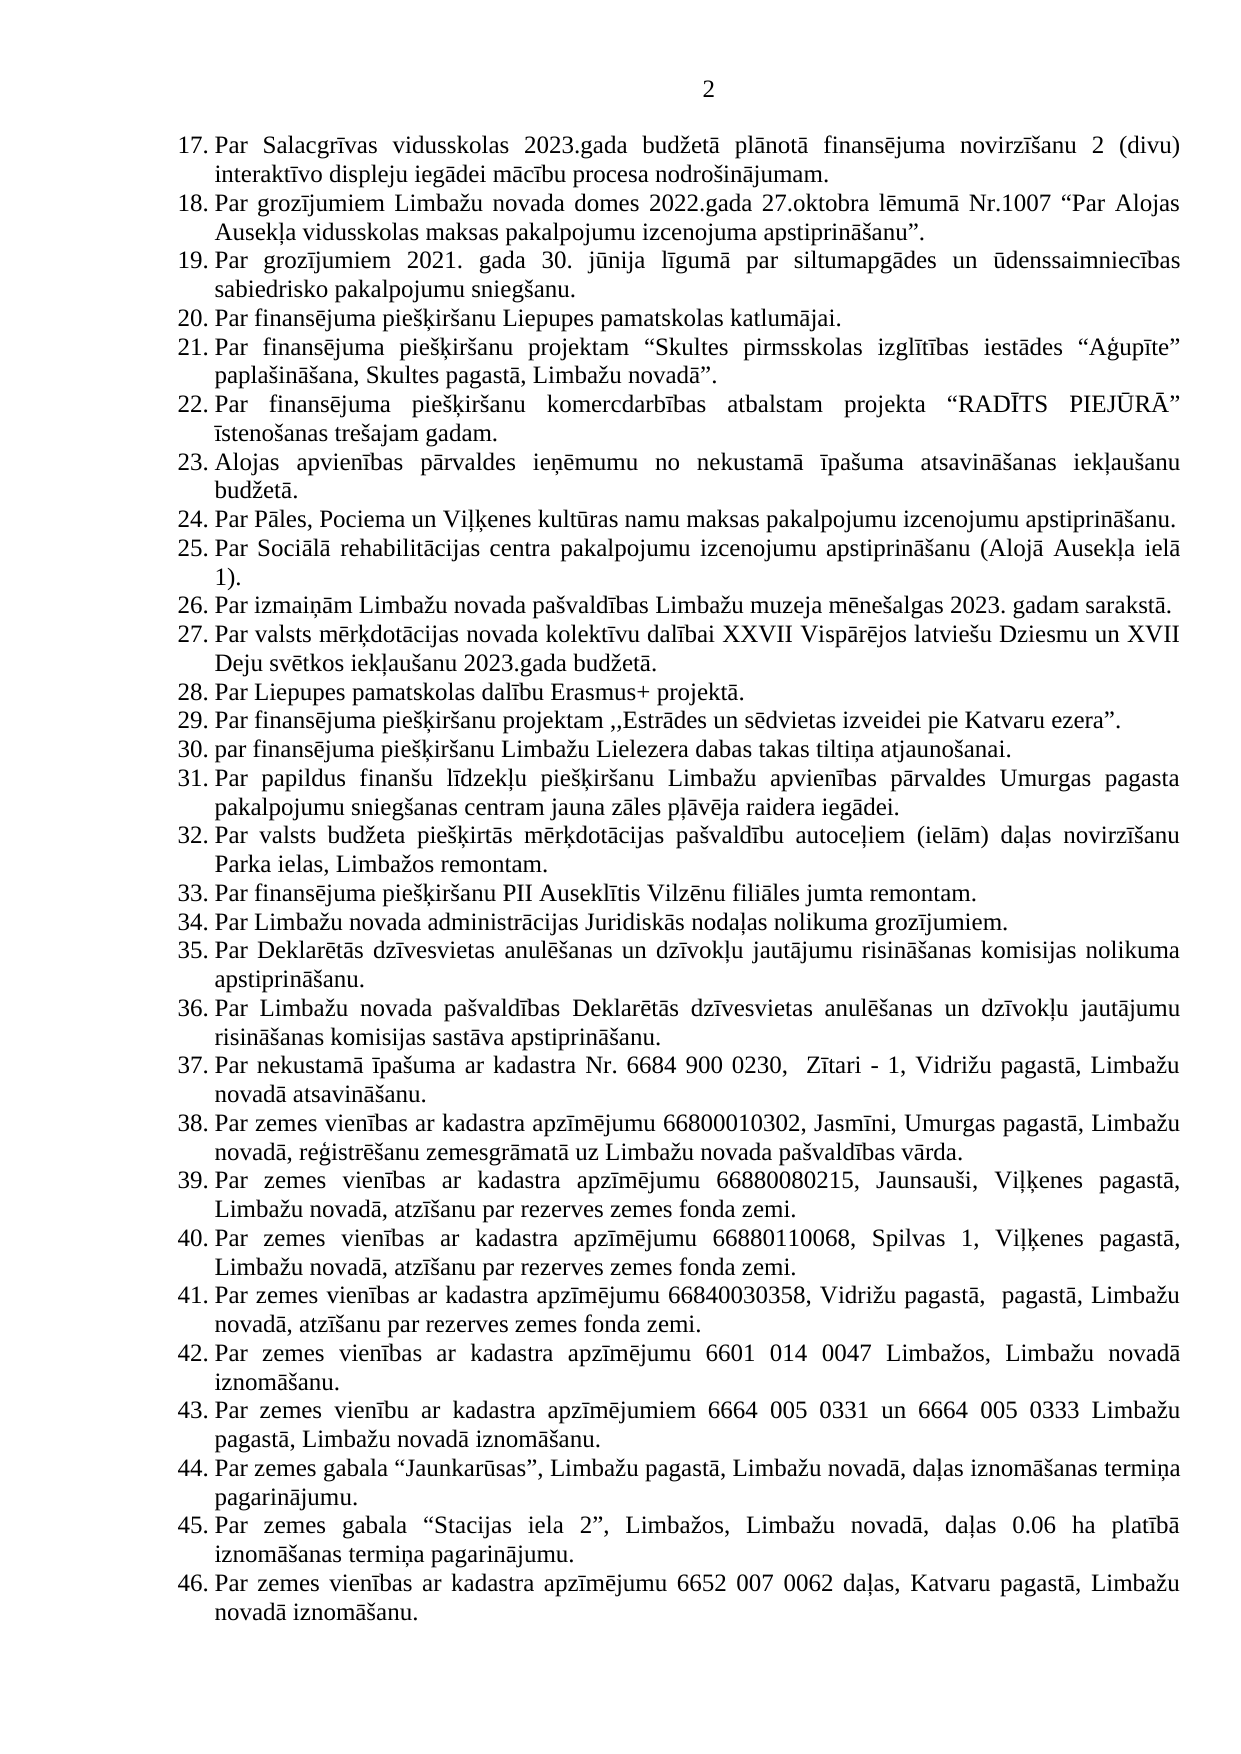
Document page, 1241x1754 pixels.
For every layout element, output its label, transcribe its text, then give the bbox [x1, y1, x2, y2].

list Par zemes vienības ar kadastra apzīmējumu 66880080215, Jaunsauši, Viļķenes pagastā, Limbažu novadā, atzīšanu par rezerves zemes fonda zemi. [177, 1166, 1181, 1223]
list Par Deklarētās dzīvesvietas anulēšanas un dzīvokļu jautājumu risināšanas komisijas nolikuma apstiprināšanu. [177, 936, 1181, 993]
list Par finansējuma piešķiršanu komercdarbības atbalstam projekta “RADĪTS PIEJŪRĀ” īstenošanas trešajam gadam. [177, 389, 1181, 447]
list Par zemes vienību ar kadastra apzīmējumiem 6664 005 0331 un 6664 005 0333 Limbažu pagastā, Limbažu novadā iznomāšanu. [177, 1396, 1181, 1453]
list Par Salacgrīvas vidusskolas 2023.gada budžetā plānotā finansējuma novirzīšanu 2 (divu) interaktīvo displeju iegādei mācību procesa nodrošinājumam. [177, 131, 1181, 188]
list Par Limbažu novada administrācijas Juridiskās nodaļas nolikuma grozījumiem. [177, 907, 1181, 936]
list Par grozījumiem Limbažu novada domes 2022.gada 27.oktobra lēmumā Nr.1007 “Par Alojas Ausekļa vidusskolas maksas pakalpojumu izcenojuma apstiprināšanu”. [177, 188, 1181, 246]
list Par valsts budžeta piešķirtās mērķdotācijas pašvaldību autoceļiem (ielām) daļas novirzīšanu Parka ielas, Limbažos remontam. [177, 821, 1181, 878]
list Par grozījumiem 2021. gada 30. jūnija līgumā par siltumapgādes un ūdenssaimniecības sabiedrisko pakalpojumu sniegšanu. [177, 246, 1181, 303]
list Par izmaiņām Limbažu novada pašvaldības Limbažu muzeja mēnešalgas 2023. gadam sarakstā. [177, 591, 1181, 619]
list Par zemes vienības ar kadastra apzīmējumu 66800010302, Jasmīni, Umurgas pagastā, Limbažu novadā, reģistrēšanu zemesgrāmatā uz Limbažu novada pašvaldības vārda. [177, 1108, 1181, 1166]
list Par finansējuma piešķiršanu Liepupes pamatskolas katlumājai. [177, 303, 1181, 332]
list Par zemes vienības ar kadastra apzīmējumu 66840030358, Vidrižu pagastā, pagastā, Limbažu novadā, atzīšanu par rezerves zemes fonda zemi. [177, 1281, 1181, 1338]
list Par finansējuma piešķiršanu PII Auseklītis Vilzēnu filiāles jumta remontam. [177, 878, 1181, 907]
list Alojas apvienības pārvaldes ieņēmumu no nekustamā īpašuma atsavināšanas iekļaušanu budžetā. [177, 447, 1181, 504]
list Par zemes vienības ar kadastra apzīmējumu 6601 014 0047 Limbažos, Limbažu novadā iznomāšanu. [177, 1338, 1181, 1396]
list Par zemes vienības ar kadastra apzīmējumu 66880110068, Spilvas 1, Viļķenes pagastā, Limbažu novadā, atzīšanu par rezerves zemes fonda zemi. [177, 1223, 1181, 1281]
list Par Liepupes pamatskolas dalību Erasmus+ projektā. [177, 677, 1181, 706]
list Par nekustamā īpašuma ar kadastra Nr. 6684 900 0230, Zītari - 1, Vidrižu pagastā, Limbažu novadā atsavināšanu. [177, 1051, 1181, 1108]
list Par zemes gabala “Jaunkarūsas”, Limbažu pagastā, Limbažu novadā, daļas iznomāšanas termiņa pagarinājumu. [177, 1453, 1181, 1511]
list Par zemes gabala “Stacijas iela 2”, Limbažos, Limbažu novadā, daļas 0.06 ha platībā iznomāšanas termiņa pagarinājumu. [177, 1511, 1181, 1568]
list par finansējuma piešķiršanu Limbažu Lielezera dabas takas tiltiņa atjaunošanai. [177, 734, 1181, 763]
list Par finansējuma piešķiršanu projektam ,,Estrādes un sēdvietas izveidei pie Katvaru ezera”. [177, 706, 1181, 734]
list Par Pāles, Pociema un Viļķenes kultūras namu maksas pakalpojumu izcenojumu apstiprināšanu. [177, 504, 1181, 533]
list Par finansējuma piešķiršanu projektam “Skultes pirmsskolas izglītības iestādes “Aģupīte” paplašināšana, Skultes pagastā, Limbažu novadā”. [177, 332, 1181, 389]
list Par valsts mērķdotācijas novada kolektīvu dalībai XXVII Vispārējos latviešu Dziesmu un XVII Deju svētkos iekļaušanu 2023.gada budžetā. [177, 619, 1181, 677]
list Par papildus finanšu līdzekļu piešķiršanu Limbažu apvienības pārvaldes Umurgas pagasta pakalpojumu sniegšanas centram jauna zāles pļāvēja raidera iegādei. [177, 763, 1181, 821]
list Par zemes vienības ar kadastra apzīmējumu 6652 007 0062 daļas, Katvaru pagastā, Limbažu novadā iznomāšanu. [177, 1568, 1181, 1626]
list Par Limbažu novada pašvaldības Deklarētās dzīvesvietas anulēšanas un dzīvokļu jautājumu risināšanas komisijas sastāva apstiprināšanu. [177, 993, 1181, 1051]
list Par Sociālā rehabilitācijas centra pakalpojumu izcenojumu apstiprināšanu (Alojā Ausekļa ielā 1). [177, 533, 1181, 591]
